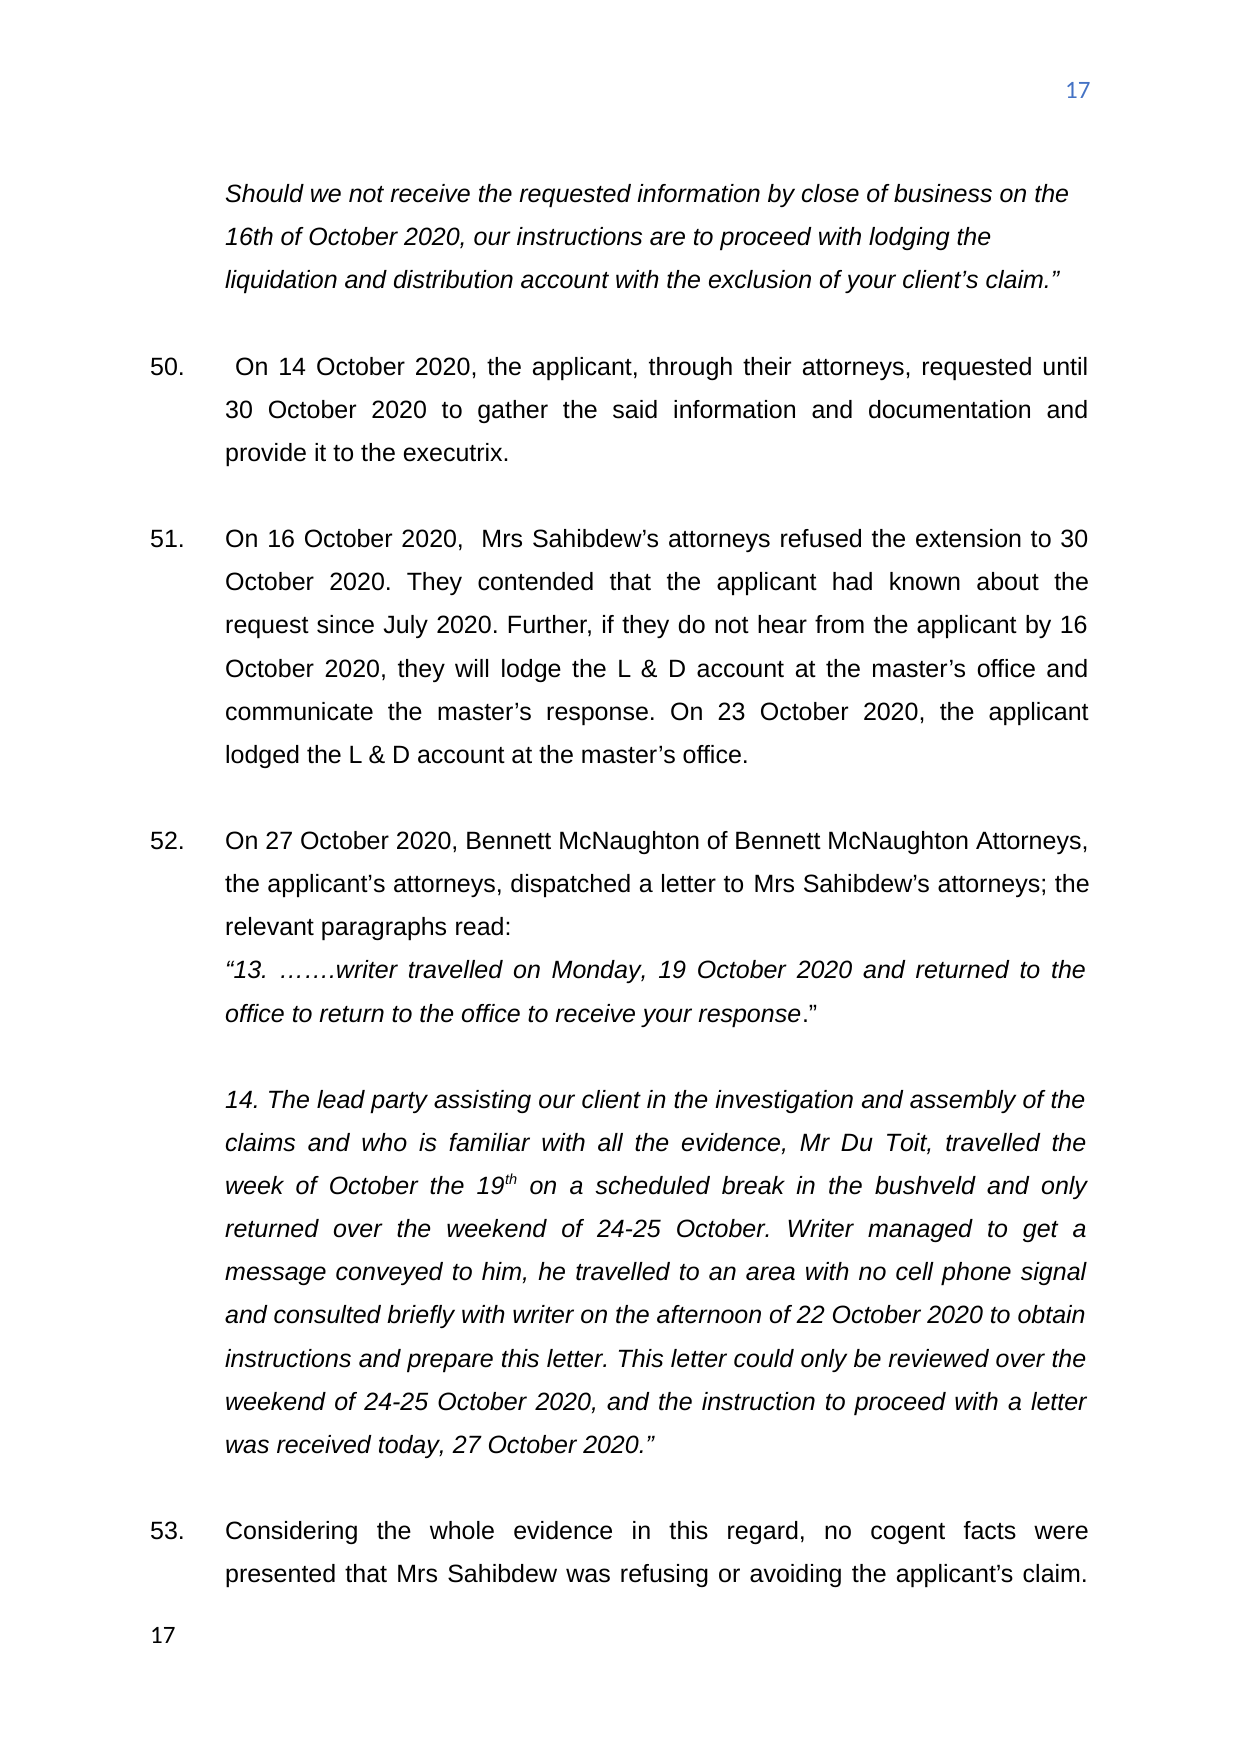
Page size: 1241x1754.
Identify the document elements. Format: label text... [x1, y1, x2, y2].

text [150, 1516, 1090, 1588]
text Should we not receive the requested information by close of business on the 16th of October 2020, our instructions are to proceed with lodging the liquidation and distribution account with the exclusion of your client’s claim.” [225, 179, 1090, 294]
text “13. …….writer travelled on Monday, 19 October 2020 and returned to the office to return to the office to receive your response.” [225, 956, 1090, 1027]
text 50. On 14 October 2020, the applicant, through their attorneys, requested until 30 October 2020 to gather the said information and documentation and provide it to the executrix. [150, 352, 1090, 467]
text 52. On 27 October 2020, Bennett McNaughton of Bennett McNaughton Attorneys, the applicant’s attorneys, dispatched a letter to Mrs Sahibdew’s attorneys; the relevant paragraphs read: [150, 826, 1090, 941]
text 14. The lead party assisting our client in the investigation and assembly of the claims and who is familiar with all the evidence, Mr Du Toit, travelled the week of October the 19th on a scheduled break in the bushveld and only returned over the weekend of 24-25 October. Writer managed to get a message conveyed to him, he travelled to an area with no cell phone signal and consulted briefly with writer on the afternoon of 22 October 2020 to obtain instructions and prepare this letter. This letter could only be reviewed over the weekend of 24-25 October 2020, and the instruction to proceed with a letter was received today, 27 October 2020.” [150, 1085, 1090, 1459]
text 51. On 16 October 2020, Mrs Sahibdew’s attorneys refused the extension to 30 October 2020. They contended that the applicant had known about the request since July 2020. Further, if they do not hear from the applicant by 16 October 2020, they will lodge the L & D account at the master’s office and communicate the master’s response. On 23 October 2020, the applicant lodged the L & D account at the master’s office. [150, 524, 1090, 769]
